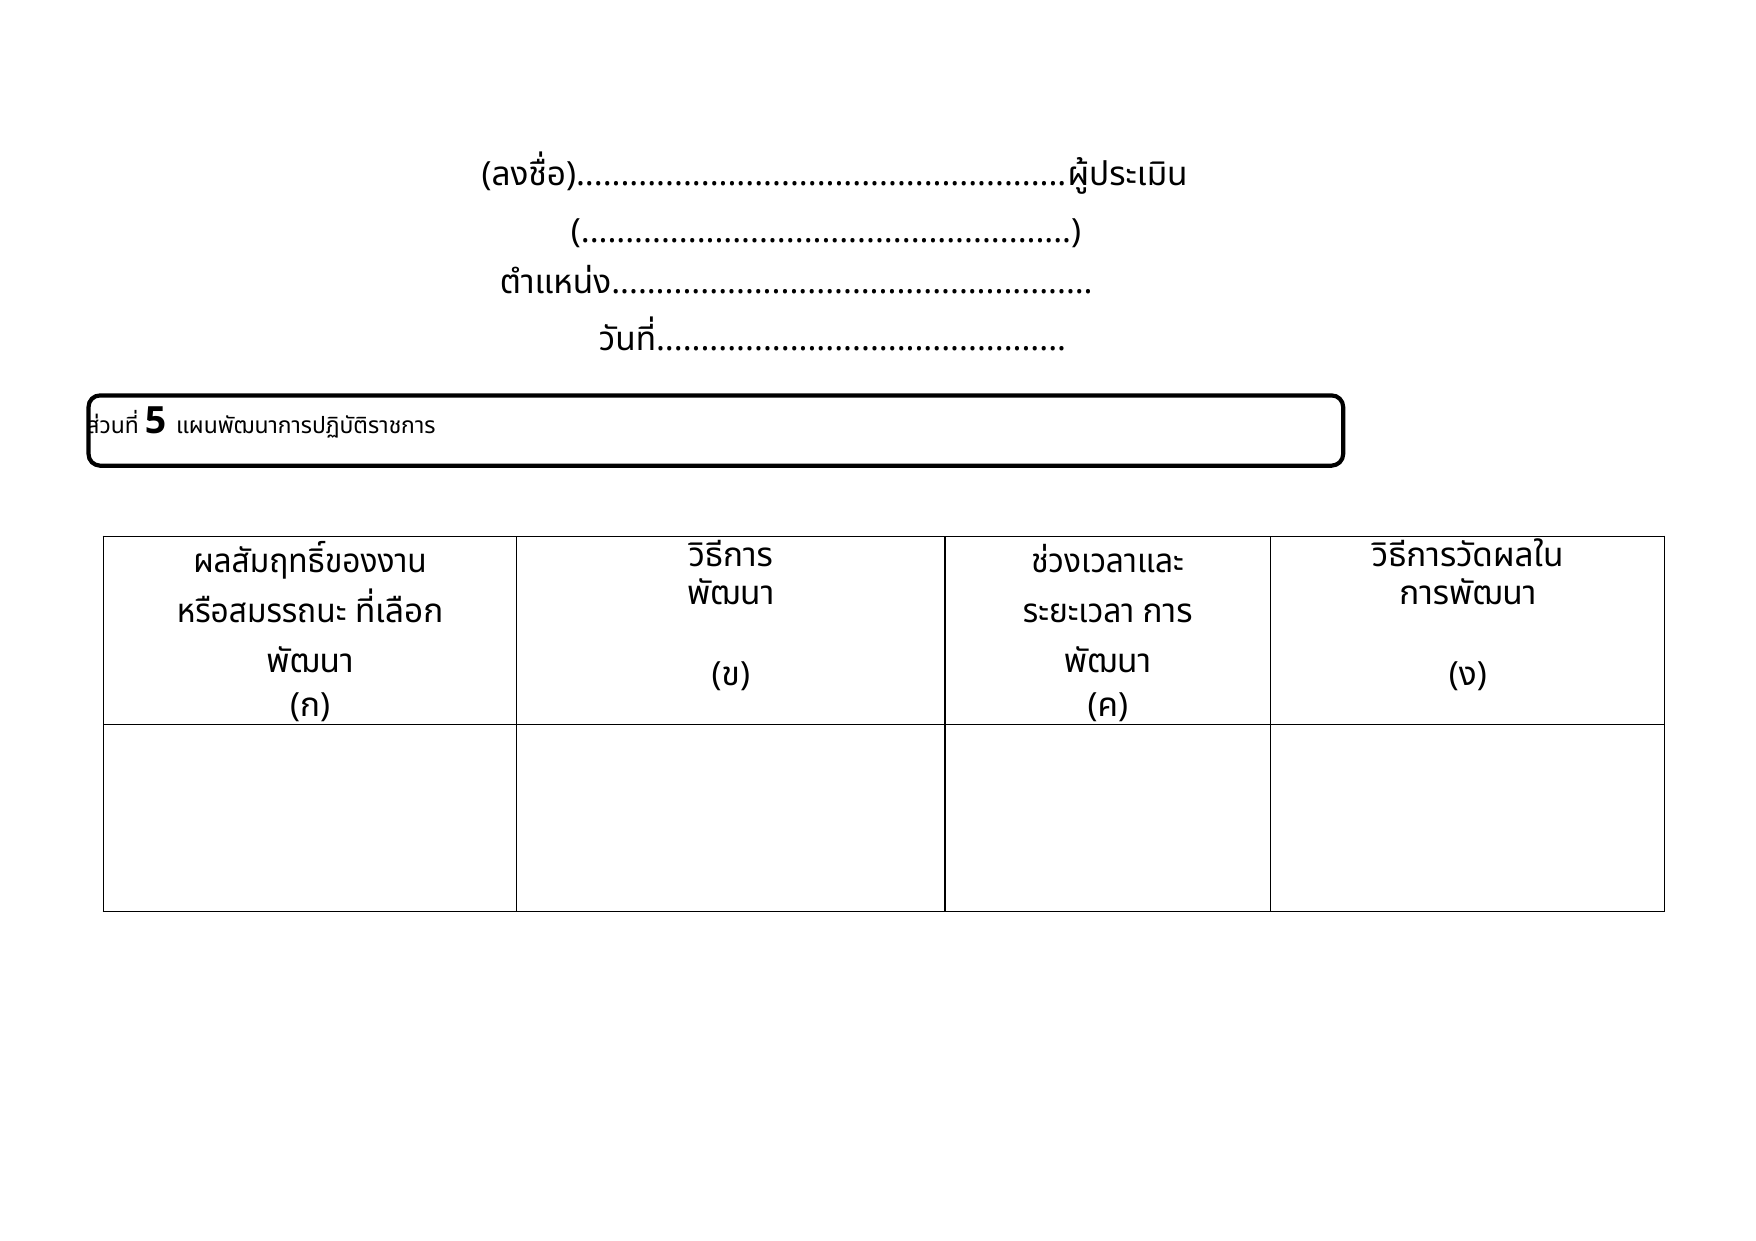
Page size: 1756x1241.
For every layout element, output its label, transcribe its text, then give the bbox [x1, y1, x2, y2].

table_cell [1271, 725, 1664, 911]
text (.......................................................) [75, 207, 1578, 252]
text ตำแหน่ง...................................................... [75, 258, 1518, 309]
table_cell [946, 725, 1270, 911]
text วันที่.............................................. [75, 315, 1591, 366]
table_cell [517, 725, 944, 911]
table_header ผลสัมฤทธิ์ของงานหรือสมรรถนะ ที่เลือกพัฒนา (ก) [104, 537, 516, 723]
table_header ช่วงเวลาและระยะเวลา การพัฒนา (ค) [946, 537, 1270, 723]
text (ลงชื่อ).......................................................ผู้ประเมิน [75, 150, 1594, 201]
table_header วิธีการพัฒนา (ข) [517, 537, 944, 723]
table_cell [104, 725, 516, 911]
table_header วิธีการวัดผลในการพัฒนา (ง) [1271, 537, 1664, 723]
